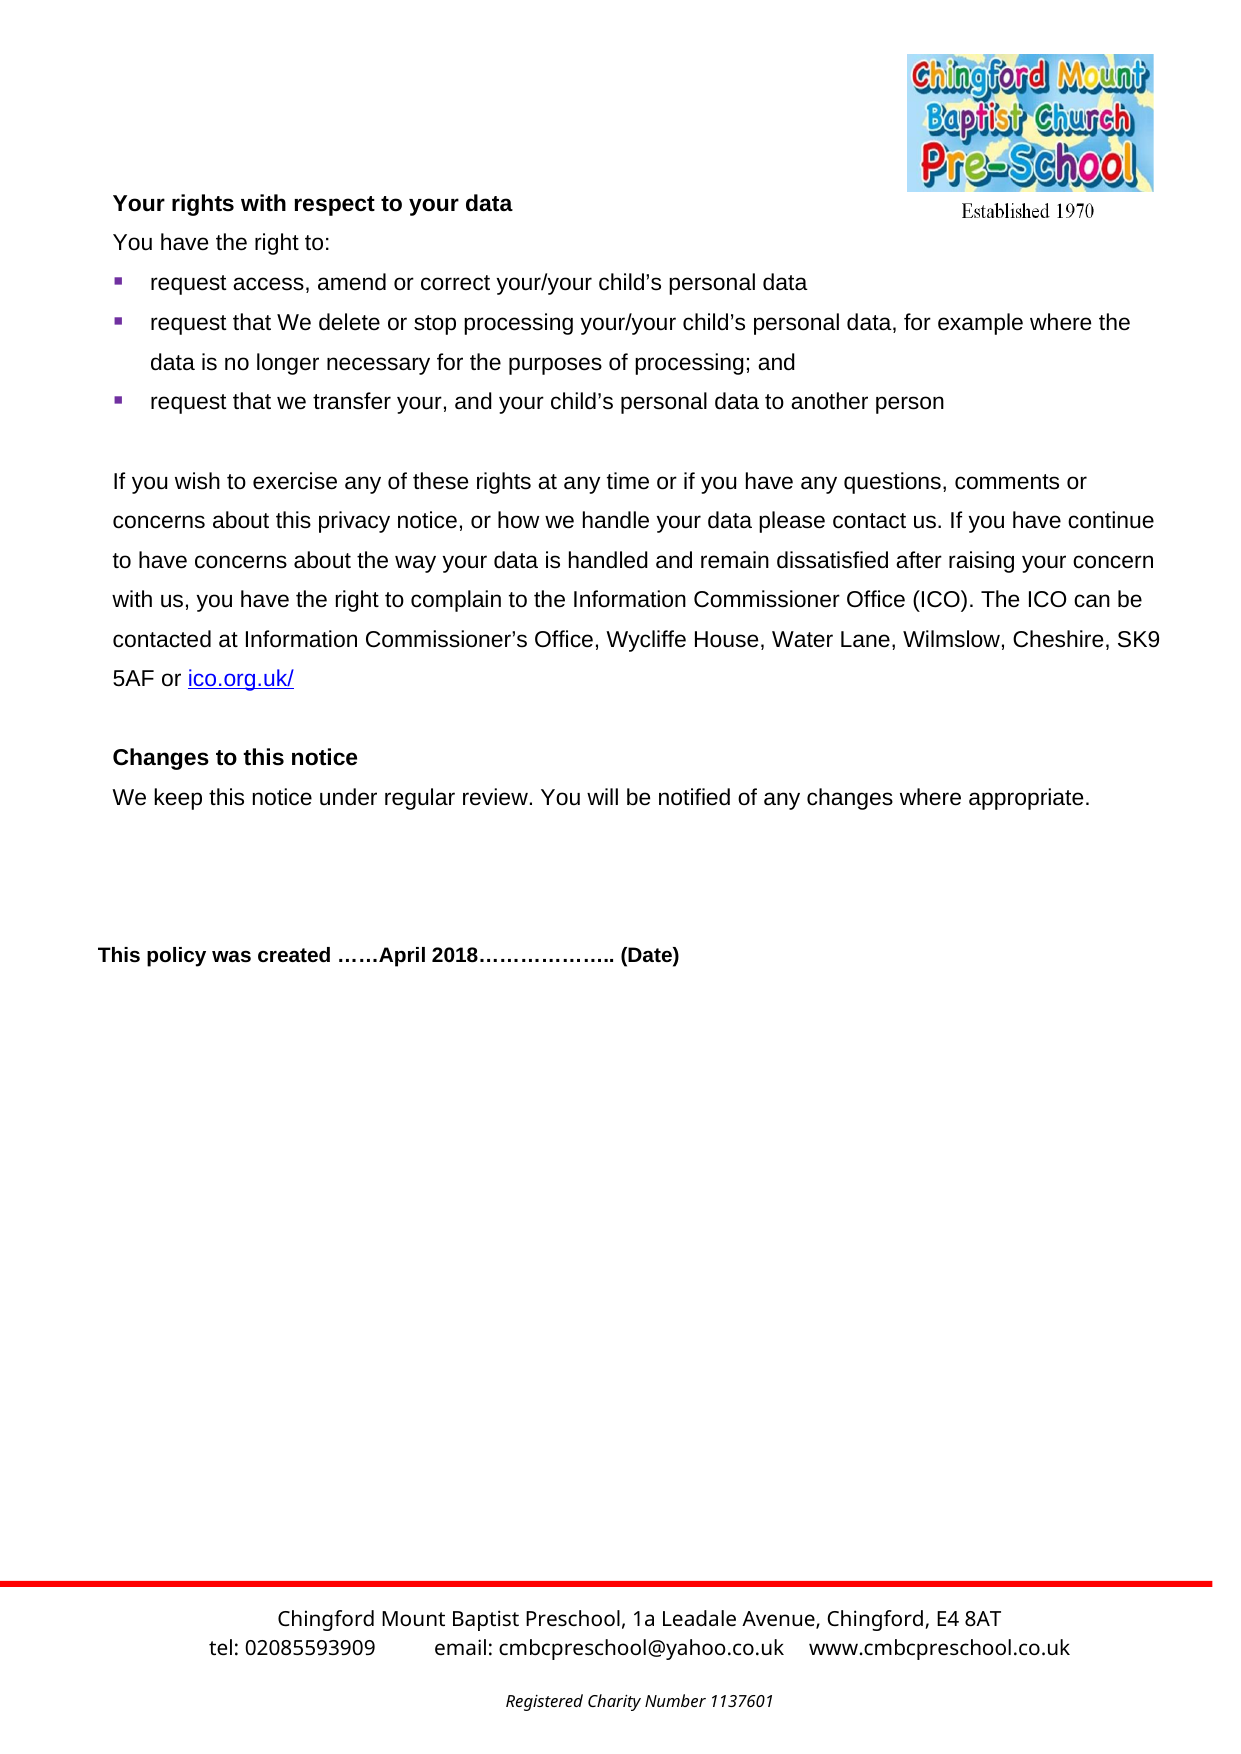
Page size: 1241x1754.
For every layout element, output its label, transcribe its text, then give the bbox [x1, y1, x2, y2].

list request access, amend or correct your/your child’s personal data [112, 268, 1167, 295]
list request that we transfer your, and your child’s personal data to another person [112, 388, 1167, 415]
text You have the right to: [112, 229, 1167, 255]
text This policy was created ……April 2018……………….. (Date) [98, 943, 1220, 967]
list request that We delete or stop processing your/your child’s personal data, for example where the data is no longer necessary for the purposes of processing; and [112, 309, 1167, 375]
picture [906, 216, 1154, 225]
text Your rights with respect to your data [112, 189, 1167, 216]
text Changes to this notice [112, 744, 1167, 771]
picture [906, 52, 1154, 189]
text If you wish to exercise any of these rights at any time or if you have any questions, comments or concerns about this privacy notice, or how we handle your data please contact us. If you have continue to have concerns about the way your data is handled and remain dissatisfied after raising your concern with us, you have the right to complain to the Information Commissioner Office (ICO). The ICO can be contacted at Information Commissioner’s Office, Wycliffe House, Water Lane, Wilmslow, Cheshire, SK9 5AF or ico.org.uk/ [112, 468, 1167, 692]
text We keep this notice under regular review. You will be notified of any changes where appropriate. [112, 784, 1167, 810]
